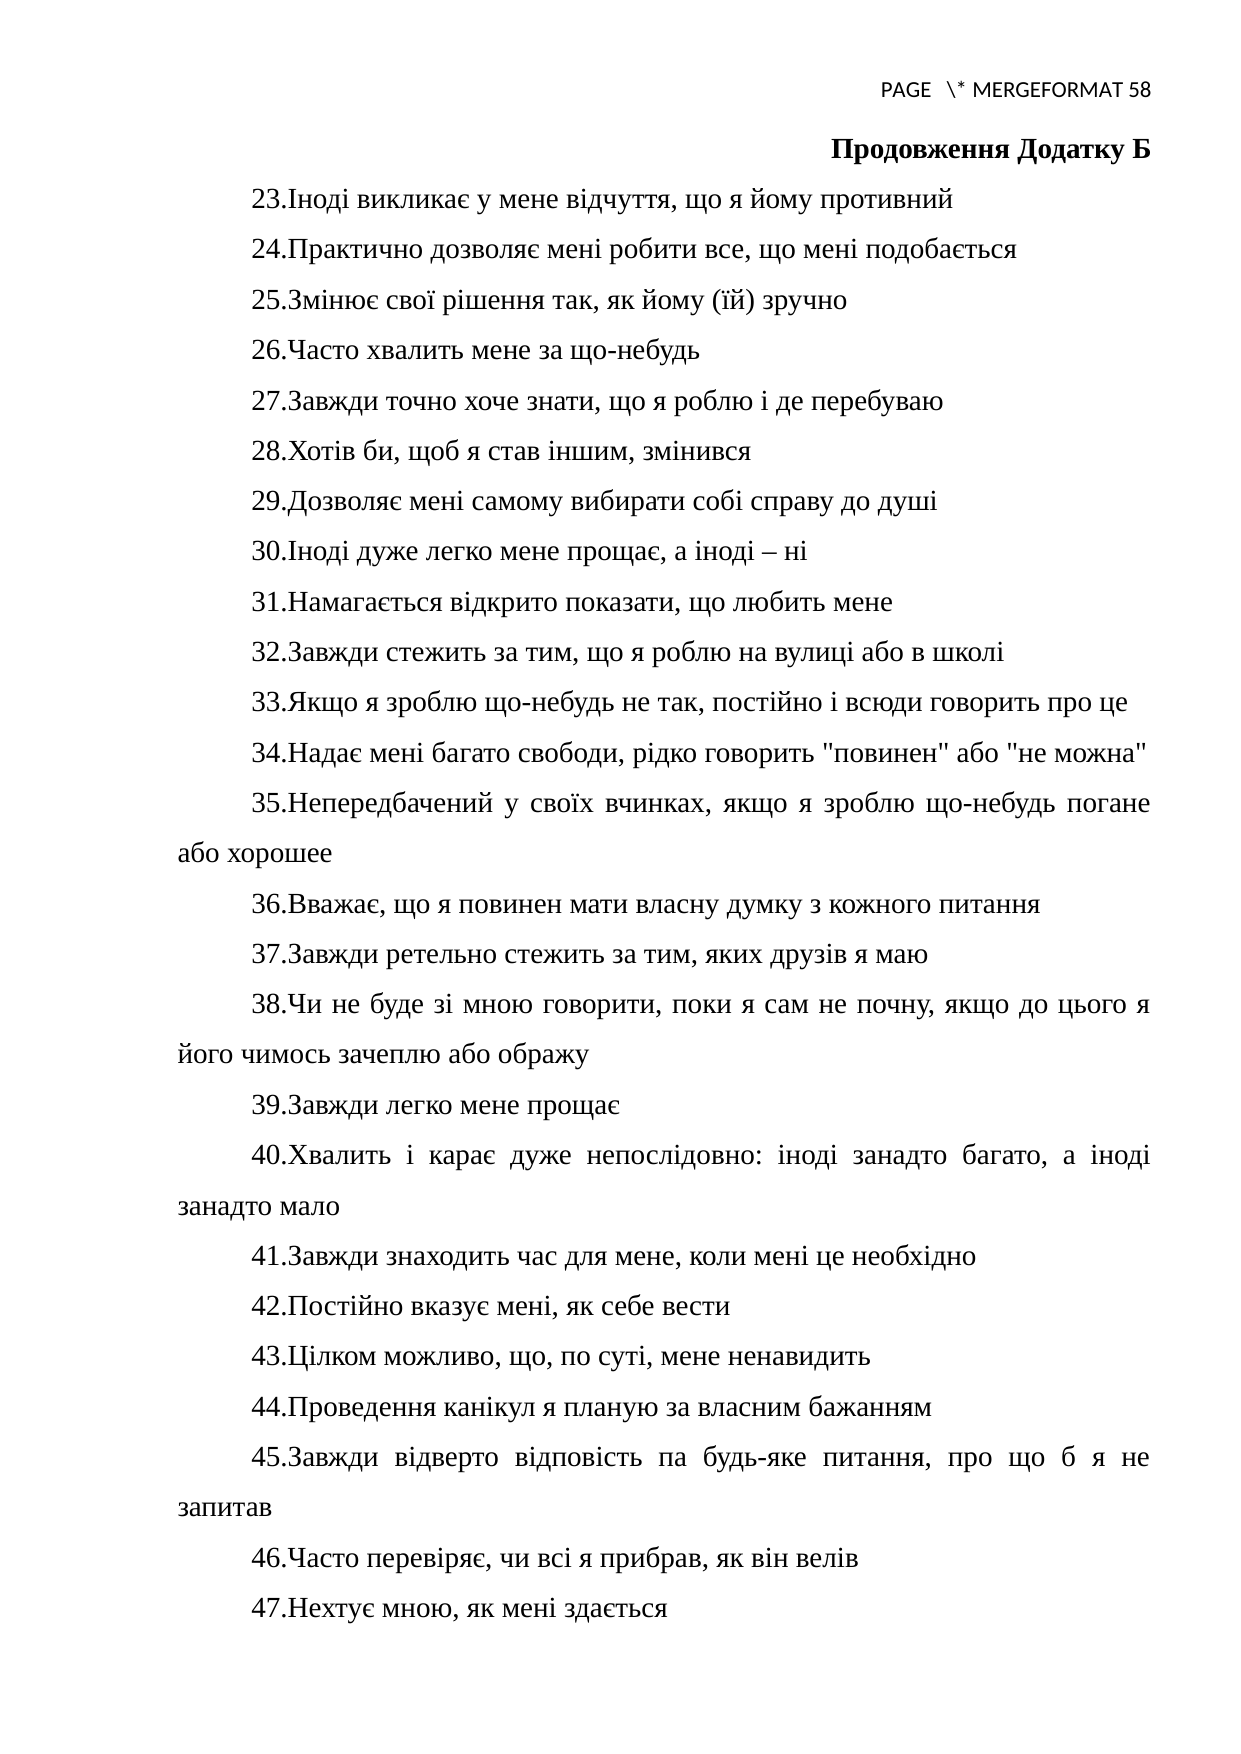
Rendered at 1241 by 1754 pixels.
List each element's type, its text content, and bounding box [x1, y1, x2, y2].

text 28.Хотів би, щоб я став іншим, змінився [177, 433, 1152, 466]
text 37.Завжди ретельно стежить за тим, яких друзів я маю [177, 936, 1152, 969]
text 30.Іноді дуже легко мене прощає, а іноді – ні [177, 533, 1152, 567]
text 25.Змінює свої рішення так, як йому (їй) зручно [177, 282, 1152, 316]
text 31.Намагається відкрито показати, що любить мене [177, 584, 1152, 617]
text 23.Іноді викликає у мене відчуття, що я йому противний [177, 181, 1152, 215]
text 35.Непередбачений у своїх вчинках, якщо я зроблю що-небудь погане або хорошее [177, 785, 1152, 869]
text 41.Завжди знаходить час для мене, коли мені це необхідно [177, 1238, 1152, 1271]
text Продовження Додатку Б [177, 131, 1152, 164]
text 29.Дозволяє мені самому вибирати собі справу до душі [177, 483, 1152, 517]
text 26.Часто хвалить мене за що-небудь [177, 332, 1152, 366]
text 43.Цілком можливо, що, по суті, мене ненавидить [177, 1338, 1152, 1372]
text 27.Завжди точно хоче знати, що я роблю і де перебуваю [177, 383, 1152, 416]
text 38.Чи не буде зі мною говорити, поки я сам не почну, якщо до цього я його чимось зачеплю або ображу [177, 986, 1152, 1070]
text 39.Завжди легко мене прощає [177, 1087, 1152, 1121]
text 36.Вважає, що я повинен мати власну думку з кожного питання [177, 886, 1152, 919]
text 33.Якщо я зроблю що-небудь не так, постійно і всюди говорить про це [177, 684, 1152, 718]
text 42.Постійно вказує мені, як себе вести [177, 1288, 1152, 1322]
text 34.Надає мені багато свободи, рідко говорить "повинен" або "не можна" [177, 735, 1152, 768]
text 47.Нехтує мною, як мені здається [177, 1590, 1152, 1624]
text 24.Практично дозволяє мені робити все, що мені подобається [177, 232, 1152, 265]
text 46.Часто перевіряє, чи всі я прибрав, як він велів [177, 1540, 1152, 1573]
text 32.Завжди стежить за тим, що я роблю на вулиці або в школі [177, 634, 1152, 668]
text 40.Хвалить і карає дуже непослідовно: іноді занадто багато, а іноді занадто мало [177, 1137, 1152, 1221]
text 45.Завжди відверто відповість па будь-яке питання, про що б я не запитав [177, 1439, 1152, 1523]
text 44.Проведення канікул я планую за власним бажанням [177, 1389, 1152, 1422]
